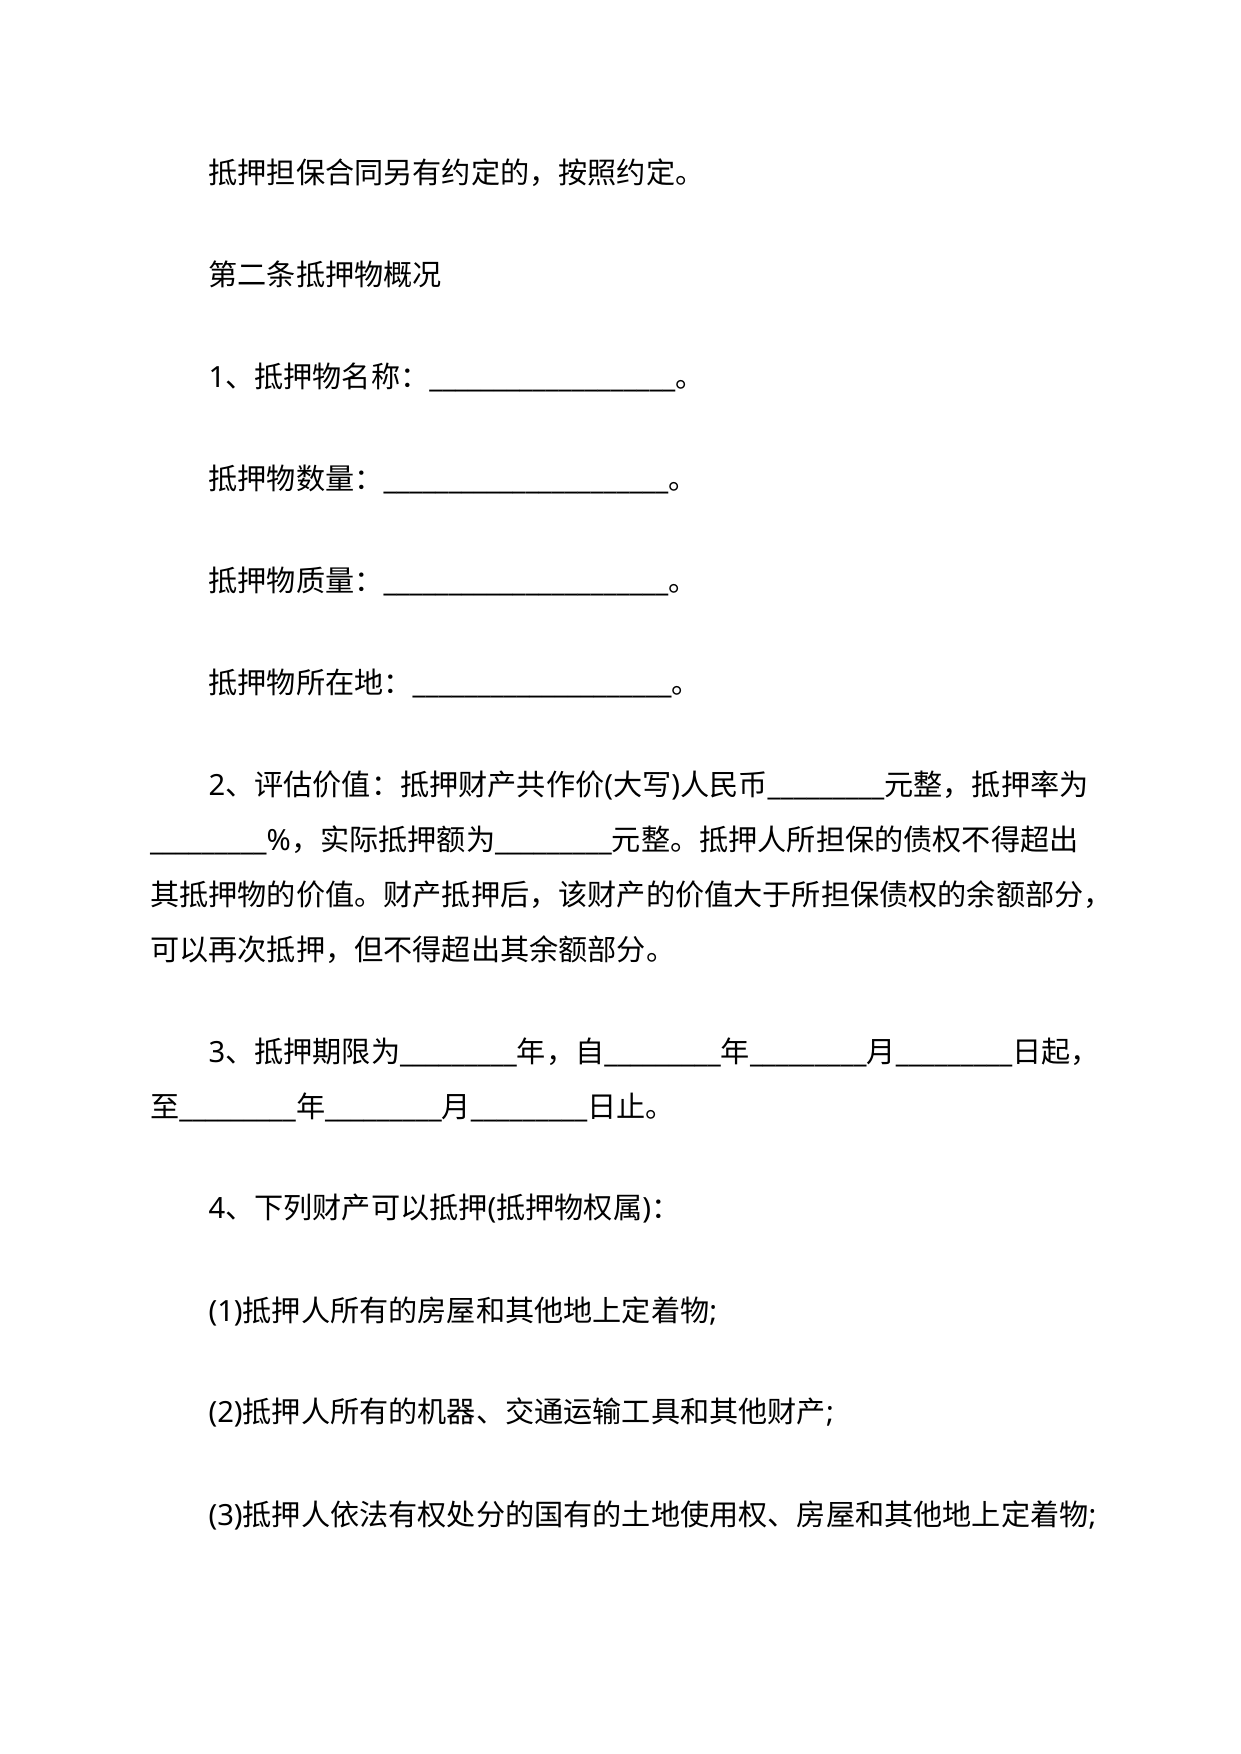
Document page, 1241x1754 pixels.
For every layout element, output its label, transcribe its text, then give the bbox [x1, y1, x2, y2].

text 抵押物质量：______________________。 [150, 557, 1090, 600]
text 抵押物所在地：____________________。 [150, 659, 1090, 702]
text 1、抵押物名称：___________________。 [150, 353, 1090, 396]
text 抵押物数量：______________________。 [150, 456, 1090, 498]
text 4、下列财产可以抵押(抵押物权属)： [150, 1185, 1090, 1227]
text (1)抵押人所有的房屋和其他地上定着物; [150, 1287, 1090, 1329]
text 3、抵押期限为_________年，自_________年_________月_________日起，至_________年_________月_________日止。 [150, 1028, 1090, 1126]
text 第二条抵押物概况 [150, 252, 1090, 294]
text (3)抵押人依法有权处分的国有的土地使用权、房屋和其他地上定着物; [150, 1491, 1090, 1533]
text (2)抵押人所有的机器、交通运输工具和其他财产; [150, 1389, 1090, 1431]
text 2、评估价值：抵押财产共作价(大写)人民币_________元整，抵押率为_________%，实际抵押额为_________元整。抵押人所担保的债权不得超出其抵押物的价值。财产抵押后，该财产的价值大于所担保债权的余额部分，可以再次抵押，但不得超出其余额部分。 [150, 761, 1090, 969]
text 抵押担保合同另有约定的，按照约定。 [150, 150, 1090, 192]
